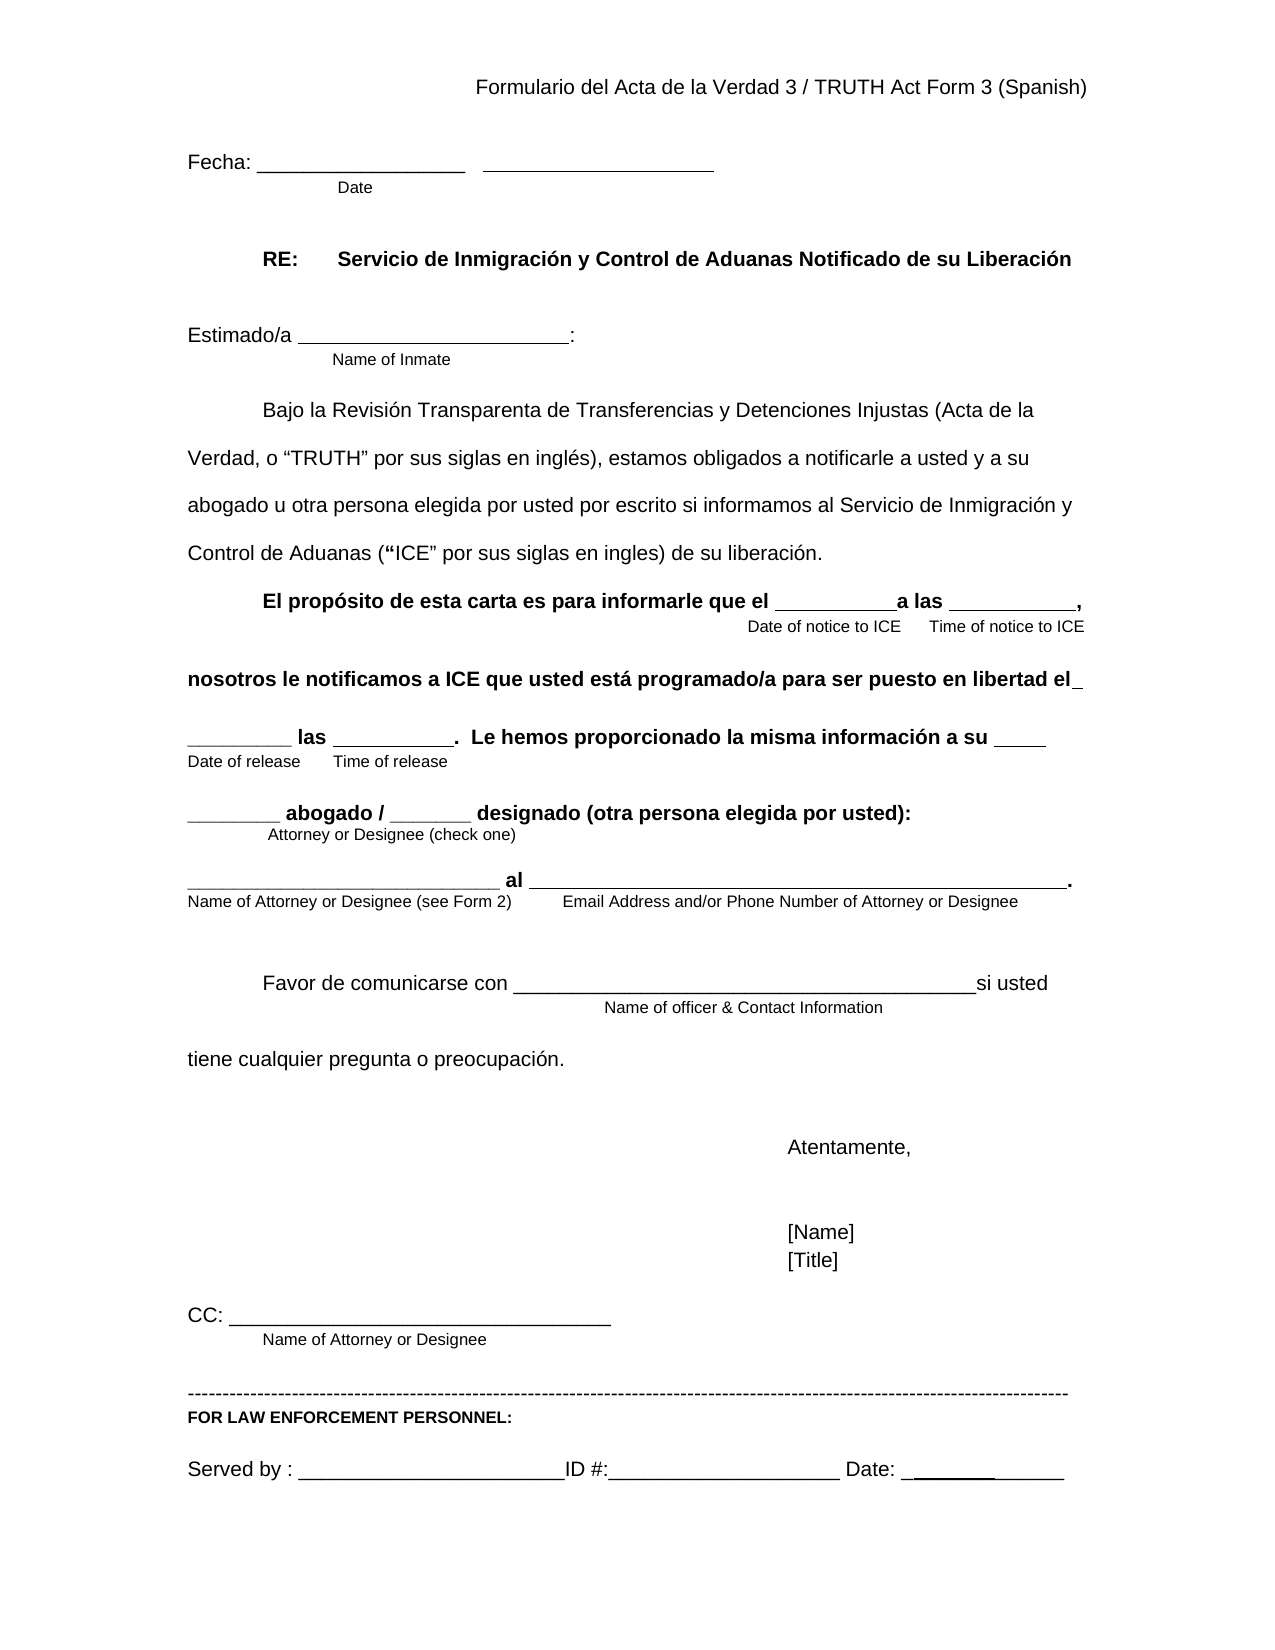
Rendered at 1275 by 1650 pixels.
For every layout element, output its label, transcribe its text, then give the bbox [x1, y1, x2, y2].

text [Title] [712, 1248, 1087, 1272]
text Name of officer & Contact Information [487, 998, 1087, 1017]
text Favor de comunicarse con ________________________________________si usted [187, 970, 1087, 994]
text Estimado/a : [187, 322, 1087, 346]
text Fecha: __________________ [187, 150, 1087, 174]
text tiene cualquier pregunta o preocupación. [187, 1047, 1087, 1071]
text ________ abogado / _______ designado (otra persona elegida por usted): [187, 800, 1087, 824]
text Atentamente, [712, 1135, 1087, 1159]
text El propósito de esta carta es para informarle que el a las , [187, 589, 1087, 613]
text [Name] [712, 1220, 1087, 1244]
text Served by : _______________________ID #:____________________ Date: ______________ [187, 1457, 1087, 1481]
text Name of Inmate [187, 350, 1087, 369]
text Date of release Time of release [187, 752, 1087, 771]
text Bajo la Revisión Transparenta de Transferencias y Detenciones Injustas (Acta de la Verdad, o “TRUTH” por sus siglas en inglés), estamos obligados a notificarle a usted y a su abogado u otra persona elegida por usted por escrito si informamos al Servicio de Inmigración y Control de Aduanas (“ICE” por sus siglas en ingles) de su liberación. [187, 397, 1087, 565]
text ___________________________ al . Name of Attorney or Designee (see Form 2) Email Address and/or Phone Number of Attorney or Designee [187, 867, 1087, 911]
text RE: Servicio de Inmigración y Control de Aduanas Notificado de su Liberación [187, 247, 1087, 271]
text Date of notice to ICE Time of notice to ICE [187, 617, 1087, 636]
text CC: _________________________________ [187, 1303, 1087, 1327]
text Name of Attorney or Designee [187, 1330, 1087, 1349]
text ------------------------------------------------------------------------------------------------------------------------------- [187, 1380, 1087, 1404]
text Attorney or Designee (check one) [187, 824, 1087, 843]
text FOR LAW ENFORCEMENT PERSONNEL: [187, 1408, 1087, 1427]
text _________ las . Le hemos proporcionado la misma información a su [187, 724, 1087, 748]
text nosotros le notificamos a ICE que usted está programado/a para ser puesto en libertad el [187, 667, 1087, 691]
text Date [187, 177, 1087, 197]
